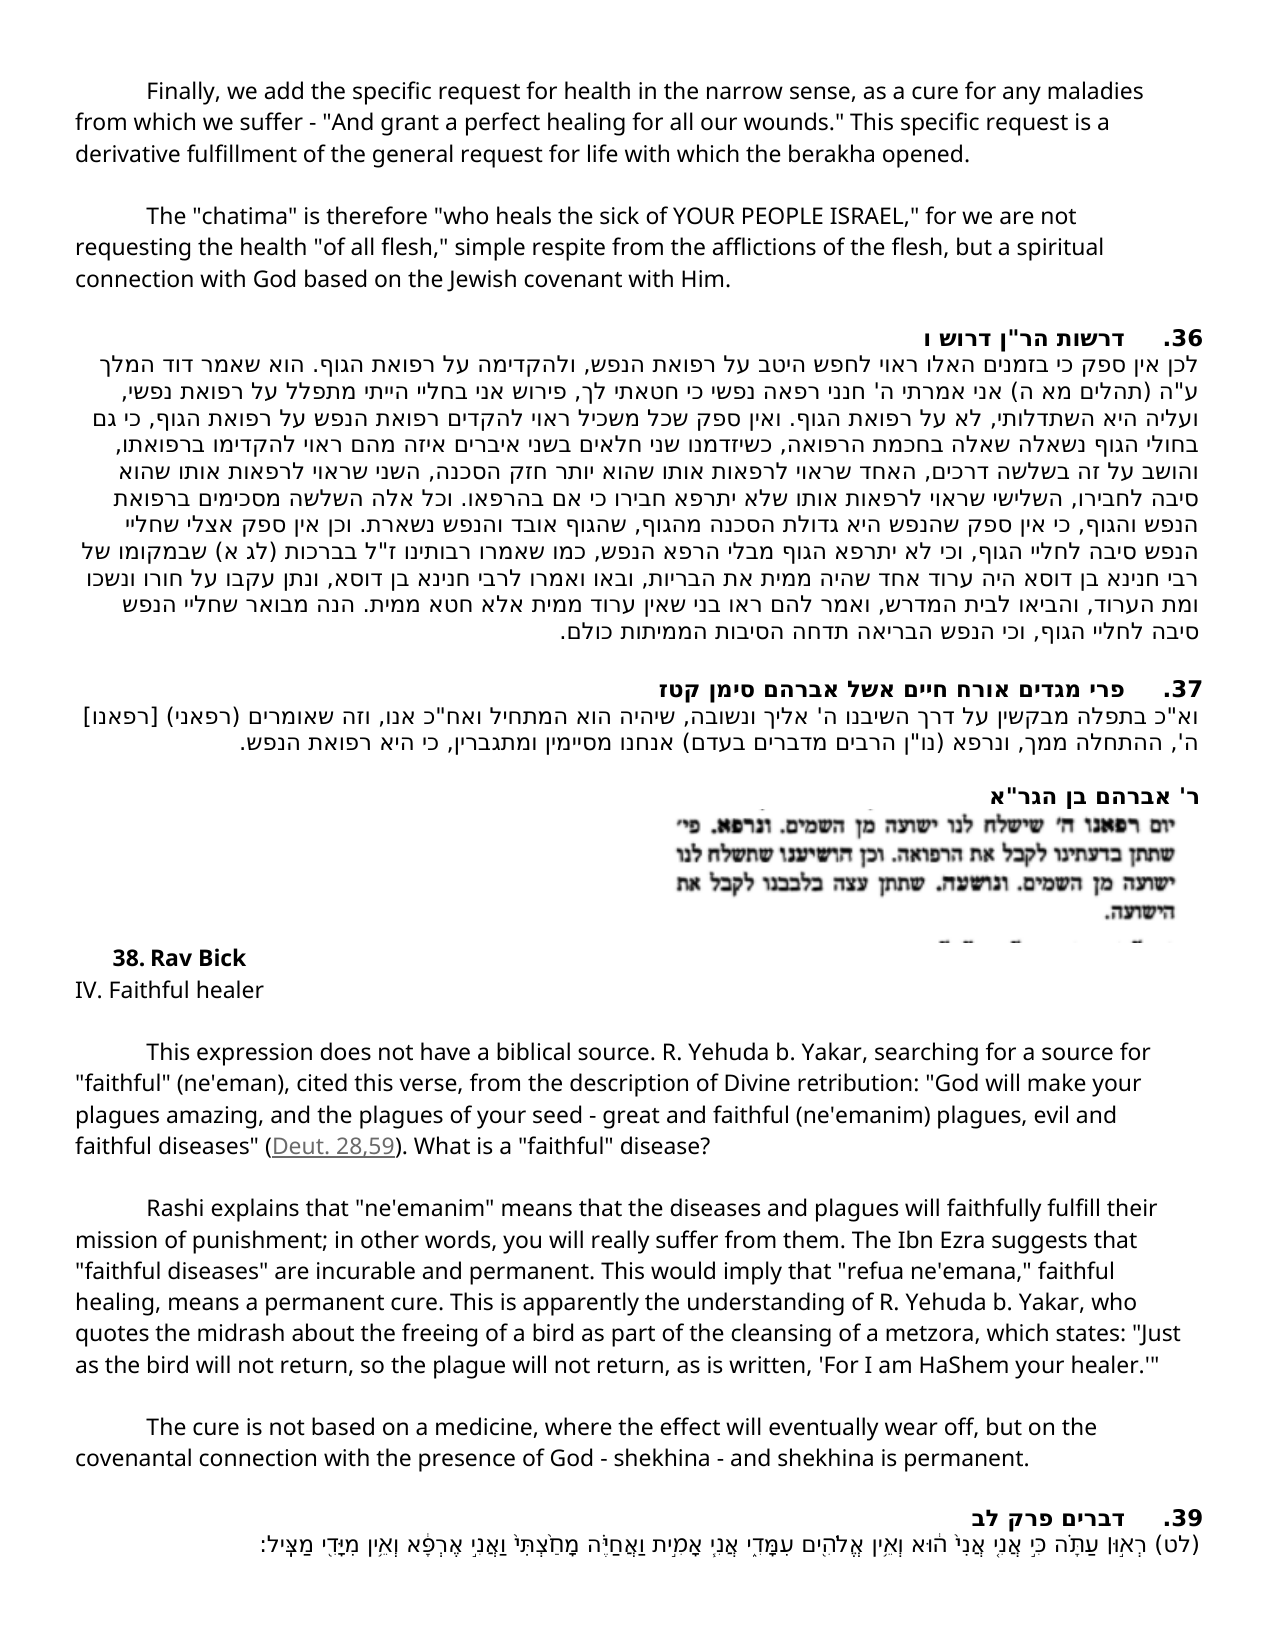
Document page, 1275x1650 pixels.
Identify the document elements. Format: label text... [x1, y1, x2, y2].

text The "chatima" is therefore "who heals the sick of YOUR PEOPLE ISRAEL," for we are not requesting the health "of all flesh," simple respite from the afflictions of the flesh, but a spiritual connection with God based on the Jewish covenant with Him. [75, 200, 1200, 294]
list פרי מגדים אורח חיים אשל אברהם סימן קטז [75, 676, 1162, 703]
text לכן אין ספק כי בזמנים האלו ראוי לחפש היטב על רפואת הנפש, ולהקדימה על רפואת הגוף. הוא שאמר דוד המלך ע"ה (תהלים מא ה) אני אמרתי ה' חנני רפאה נפשי כי חטאתי לך, פירוש אני בחליי הייתי מתפלל על רפואת נפשי, ועליה היא השתדלותי, לא על רפואת הגוף. ואין ספק שכל משכיל ראוי להקדים רפואת הנפש על רפואת הגוף, כי גם בחולי הגוף נשאלה שאלה בחכמת הרפואה, כשיזדמנו שני חלאים בשני איברים איזה מהם ראוי להקדימו ברפואתו, והושב על זה בשלשה דרכים, האחד שראוי לרפאות אותו שהוא יותר חזק הסכנה, השני שראוי לרפאות אותו שהוא סיבה לחבירו, השלישי שראוי לרפאות אותו שלא יתרפא חבירו כי אם בהרפאו. וכל אלה השלשה מסכימים ברפואת הנפש והגוף, כי אין ספק שהנפש היא גדולת הסכנה מהגוף, שהגוף אובד והנפש נשארת. וכן אין ספק אצלי שחליי הנפש סיבה לחליי הגוף, וכי לא יתרפא הגוף מבלי הרפא הנפש, כמו שאמרו רבותינו ז"ל בברכות (לג א) שבמקומו של רבי חנינא בן דוסא היה ערוד אחד שהיה ממית את הבריות, ובאו ואמרו לרבי חנינא בן דוסא, ונתן עקבו על חורו ונשכו ומת הערוד, והביאו לבית המדרש, ואמר להם ראו בני שאין ערוד ממית אלא חטא ממית. הנה מבואר שחליי הנפש סיבה לחליי הגוף, וכי הנפש הבריאה תדחה הסיבות הממיתות כולם. [75, 352, 1200, 645]
list דברים פרק לב [75, 1505, 1162, 1532]
text וא"כ בתפלה מבקשין על דרך השיבנו ה' אליך ונשובה, שיהיה הוא המתחיל ואח"כ אנו, וזה שאומרים (רפאני) [רפאנו] ה', ההתחלה ממך, ונרפא (נו"ן הרבים מדברים בעדם) אנחנו מסיימין ומתגברין, כי היא רפואת הנפש. [75, 703, 1200, 756]
text Finally, we add the specific request for health in the narrow sense, as a cure for any maladies from which we suffer - "And grant a perfect healing for all our wounds." This specific request is a derivative fulfillment of the general request for life with which the berakha opened. [75, 75, 1200, 169]
list דרשות הר"ן דרוש ו [75, 325, 1162, 352]
text (לט) רְא֣וּ׀ עַתָּ֗ה כִּ֣י אֲנִ֤י אֲנִי֙ ה֔וּא וְאֵ֥ין אֱלֹהִ֖ים עִמָּדִ֑י אֲנִ֧י אָמִ֣ית וַאֲחַיֶּ֗ה מָחַ֙צְתִּי֙ וַאֲנִ֣י אֶרְפָּ֔א וְאֵ֥ין מִיָּדִ֖י מַצִּֽיל: [75, 1532, 1200, 1558]
picture [660, 809, 1200, 943]
text The cure is not based on a medicine, where the effect will eventually wear off, but on the covenantal connection with the presence of God - shekhina - and shekhina is permanent. [75, 1411, 1200, 1474]
text This expression does not have a biblical source. R. Yehuda b. Yakar, searching for a source for "faithful" (ne'eman), cited this verse, from the description of Divine retribution: "God will make your plagues amazing, and the plagues of your seed - great and faithful (ne'emanim) plagues, evil and faithful diseases" (Deut. 28,59). What is a "faithful" disease? [75, 1036, 1200, 1161]
text ר' אברהם בן הגר"א [75, 783, 1200, 809]
text IV. Faithful healer [75, 974, 1200, 1005]
list Rav Bick [112, 942, 1200, 974]
text Rashi explains that "ne'emanim" means that the diseases and plagues will faithfully fulfill their mission of punishment; in other words, you will really suffer from them. The Ibn Ezra suggests that "faithful diseases" are incurable and permanent. This would imply that "refua ne'emana," faithful healing, means a permanent cure. This is apparently the understanding of R. Yehuda b. Yakar, who quotes the midrash about the freeing of a bird as part of the cleansing of a metzora, which states: "Just as the bird will not return, so the plague will not return, as is written, 'For I am HaShem your healer.'" [75, 1192, 1200, 1380]
